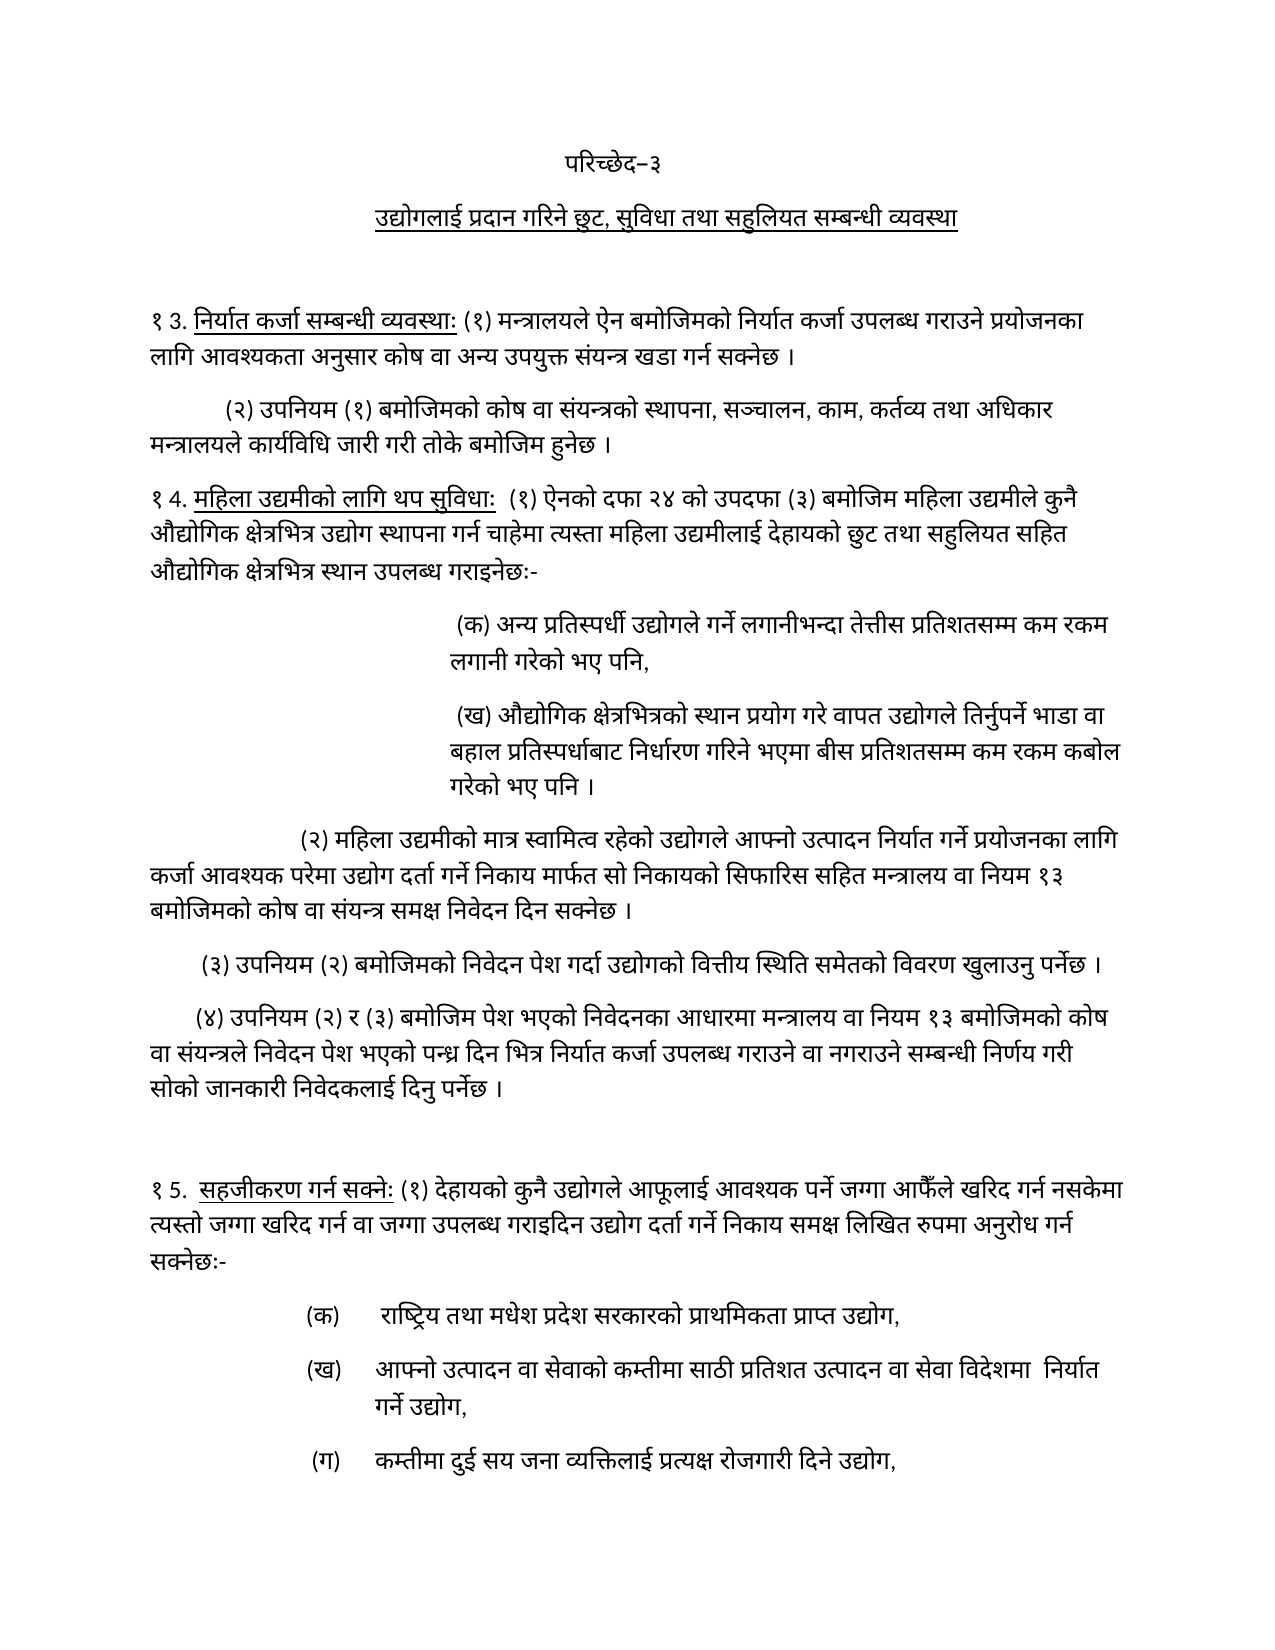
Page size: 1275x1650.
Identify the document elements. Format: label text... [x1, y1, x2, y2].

text (२) उपनियम (१) बमोजिमको कोष वा संयन्त्रको स्थापना, सञ्चालन, काम, कर्तव्य तथा अधिकार मन्त्रालयले कार्यविधि जारी गरी तोके बमोजिम हुनेछ । [150, 394, 1125, 464]
text परिच्छेद–३ [450, 150, 1125, 183]
text (ग) कम्तीमा दुई सय जना व्यक्तिलाई प्रत्यक्ष रोजगारी दिने उद्योग, [150, 1445, 1125, 1479]
text (४) उपनियम (२) र (३) बमोजिम पेश भएको निवेदनका आधारमा मन्त्रालय वा नियम १३ बमोजिमको कोष वा संयन्त्रले निवेदन पेश भएको पन्ध्र दिन भित्र निर्यात कर्जा उपलब्ध गराउने वा नगराउने सम्बन्धी निर्णय गरी सोको जानकारी निवेदकलाई दिनु पर्नेछ । [150, 1003, 1125, 1107]
text १4. महिला उद्यमीको लागि थप सुविधाः (१) ऐनको दफा २४ को उपदफा (३) बमोजिम महिला उद्यमीले कुनै औद्योगिक क्षेत्रभित्र उद्योग स्थापना गर्न चाहेमा त्यस्ता महिला उद्यमीलाई देहायको छुट तथा सहुलियत सहित औद्योगिक क्षेत्रभित्र स्थान उपलब्ध गराइनेछः- [150, 483, 1125, 590]
text १5. सहजीकरण गर्न सक्नेः (१) देहायको कुनै उद्योगले आफूलाई आवश्यक पर्ने जग्गा आफैँले खरिद गर्न नसकेमा त्यस्तो जग्गा खरिद गर्न वा जग्गा उपलब्ध गराइदिन उद्योग दर्ता गर्ने निकाय समक्ष लिखित रुपमा अनुरोध गर्न सक्नेछः- [150, 1174, 1125, 1281]
text (क) राष्ट्रिय तथा मधेश प्रदेश सरकारको प्राथमिकता प्राप्त उद्योग, [150, 1300, 1125, 1334]
text (क) अन्य प्रतिस्पर्धी उद्योगले गर्ने लगानीभन्दा तेत्तीस प्रतिशतसम्म कम रकम लगानी गरेको भए पनि, [450, 609, 1125, 681]
text (ख) आफ्नो उत्पादन वा सेवाको कम्तीमा साठी प्रतिशत उत्पादन वा सेवा विदेशमा निर्यात गर्ने उद्योग, [306, 1354, 1125, 1425]
text उद्योगलाई प्रदान गरिने छुट, सुविधा तथा सहुलियत सम्बन्धी व्यवस्था [375, 202, 1125, 236]
text (३) उपनियम (२) बमोजिमको निवेदन पेश गर्दा उद्योगको वित्तीय स्थिति समेतको विवरण खुलाउनु पर्नेछ । [150, 949, 1125, 983]
text १3. निर्यात कर्जा सम्बन्धी व्यवस्थाः (१) मन्त्रालयले ऐन बमोजिमको निर्यात कर्जा उपलब्ध गराउने प्रयोजनका लागि आवश्यकता अनुसार कोष वा अन्य उपयुक्त संयन्त्र खडा गर्न सक्नेछ । [150, 305, 1125, 375]
text (ख) औद्योगिक क्षेत्रभित्रको स्थान प्रयोग गरे वापत उद्योगले तिर्नुपर्ने भाडा वा बहाल प्रतिस्पर्धाबाट निर्धारण गरिने भएमा बीस प्रतिशतसम्म कम रकम कबोल गरेको भए पनि । [450, 700, 1125, 805]
text (२) महिला उद्यमीको मात्र स्वामित्व रहेको उद्योगले आफ्नो उत्पादन निर्यात गर्ने प्रयोजनका लागि कर्जा आवश्यक परेमा उद्योग दर्ता गर्ने निकाय मार्फत सो निकायको सिफारिस सहित मन्त्रालय वा नियम १३ बमोजिमको कोष वा संयन्त्र समक्ष निवेदन दिन सक्नेछ । [150, 824, 1125, 929]
